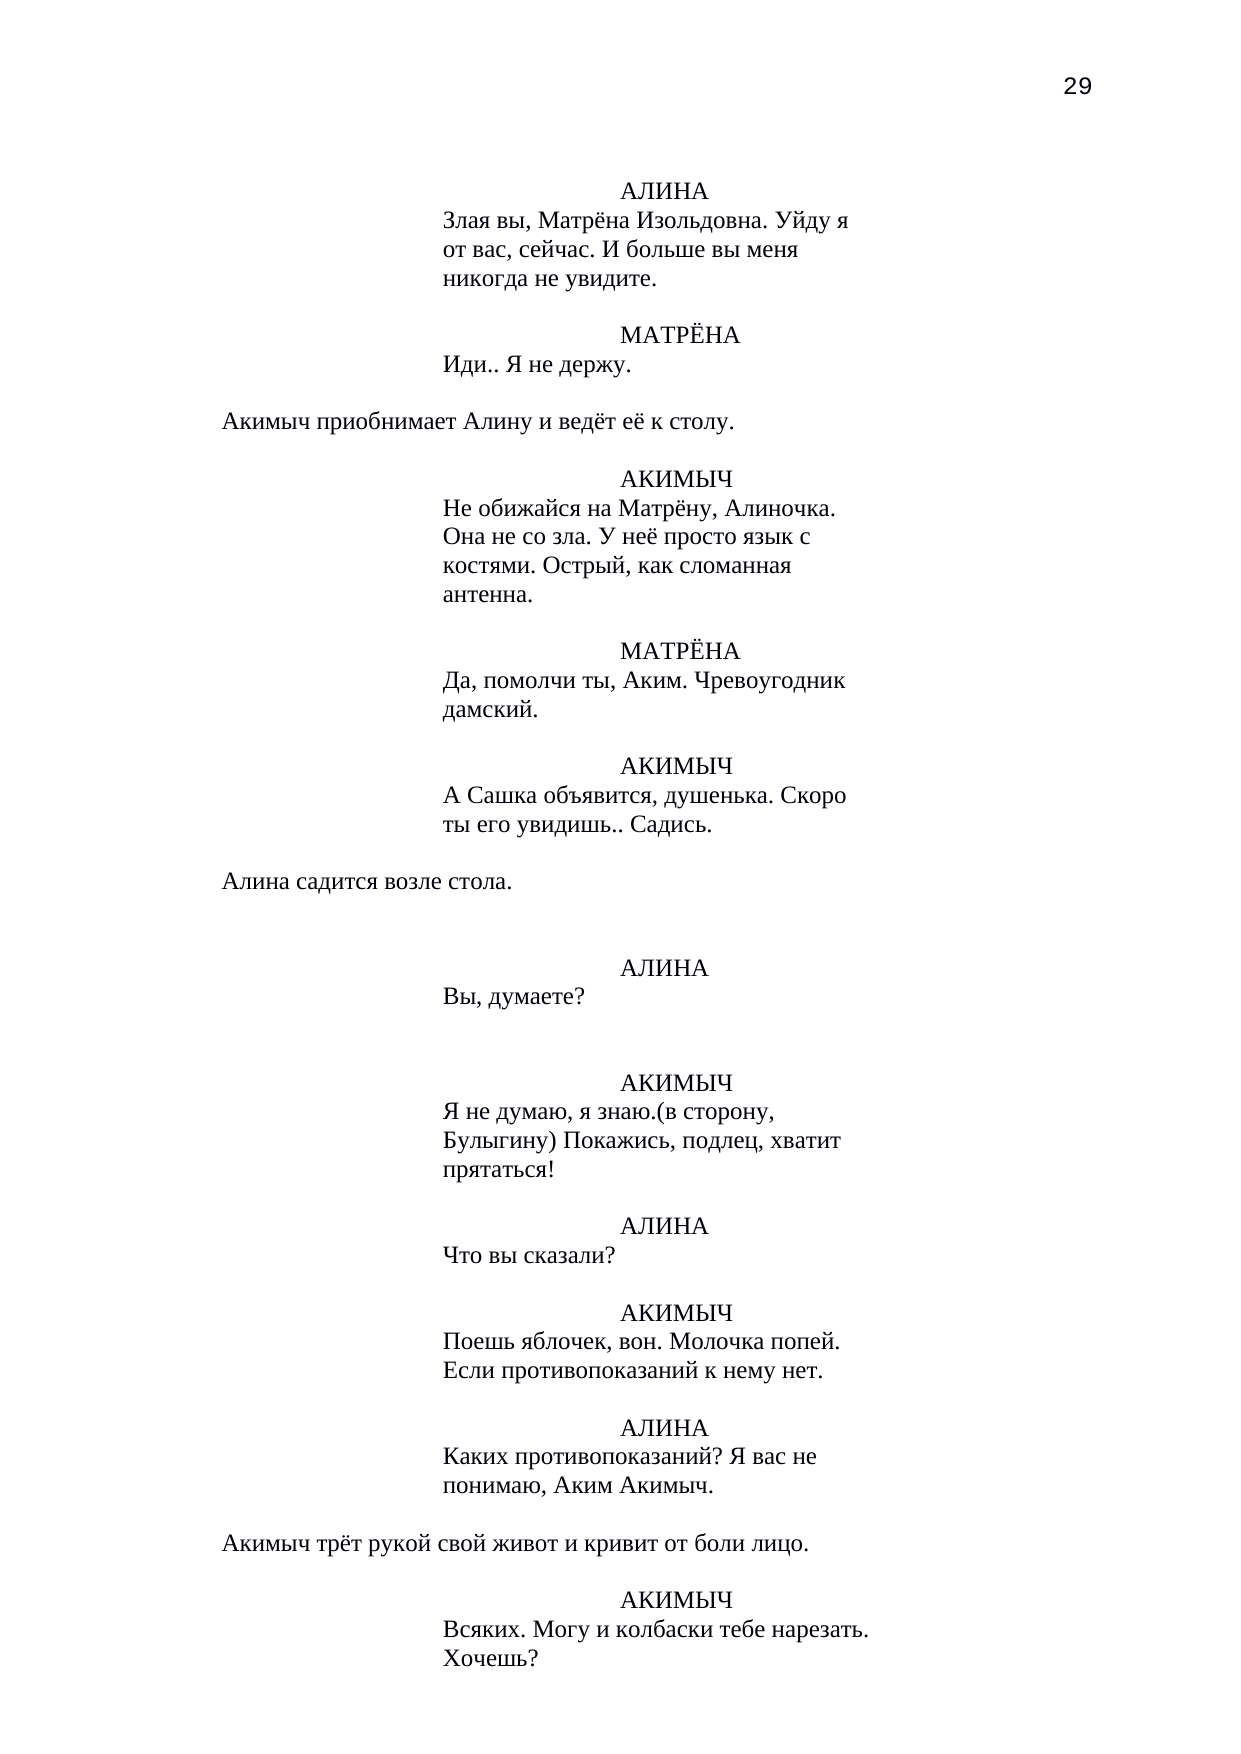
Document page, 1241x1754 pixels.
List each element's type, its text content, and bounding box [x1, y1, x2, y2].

text Я не думаю, я знаю.(в сторону, Булыгину) Покажись, подлец, хватит прятаться! [443, 1096, 871, 1183]
text Каких противопоказаний? Я вас не понимаю, Аким Акимыч. [443, 1441, 871, 1499]
text Алина садится возле стола. [221, 866, 1093, 895]
text АКИМЫЧ [620, 1068, 1093, 1096]
text АКИМЫЧ [620, 1585, 1093, 1614]
text Злая вы, Матрёна Изольдовна. Уйду я от вас, сейчас. И больше вы меня никогда не увидите. [443, 205, 871, 291]
text АЛИНА [620, 1211, 1093, 1240]
text АЛИНА [620, 176, 1093, 205]
text Не обижайся на Матрёну, Алиночка. Она не со зла. У неё просто язык с костями. Острый, как сломанная антенна. [443, 493, 871, 608]
text А Сашка объявится, душенька. Скоро ты его увидишь.. Садись. [443, 780, 871, 838]
text АКИМЫЧ [620, 1298, 1093, 1326]
text Всяких. Могу и колбаски тебе нарезать. Хочешь? [443, 1614, 871, 1671]
text Да, помолчи ты, Аким. Чревоугодник дамский. [443, 665, 871, 723]
text АКИМЫЧ [620, 464, 1093, 493]
text МАТРЁНА [620, 636, 1093, 665]
text Акимыч приобнимает Алину и ведёт её к столу. [221, 406, 1093, 435]
text Акимыч трёт рукой свой живот и кривит от боли лицо. [221, 1528, 1093, 1556]
text Иди.. Я не держу. [443, 349, 871, 378]
text Поешь яблочек, вон. Молочка попей. Если противопоказаний к нему нет. [443, 1326, 871, 1384]
text АКИМЫЧ [620, 751, 1093, 780]
text МАТРЁНА [620, 320, 1093, 349]
text Что вы сказали? [443, 1240, 871, 1269]
text АЛИНА [620, 1413, 1093, 1441]
text АЛИНА [620, 953, 1093, 981]
text Вы, думаете? [443, 981, 871, 1010]
